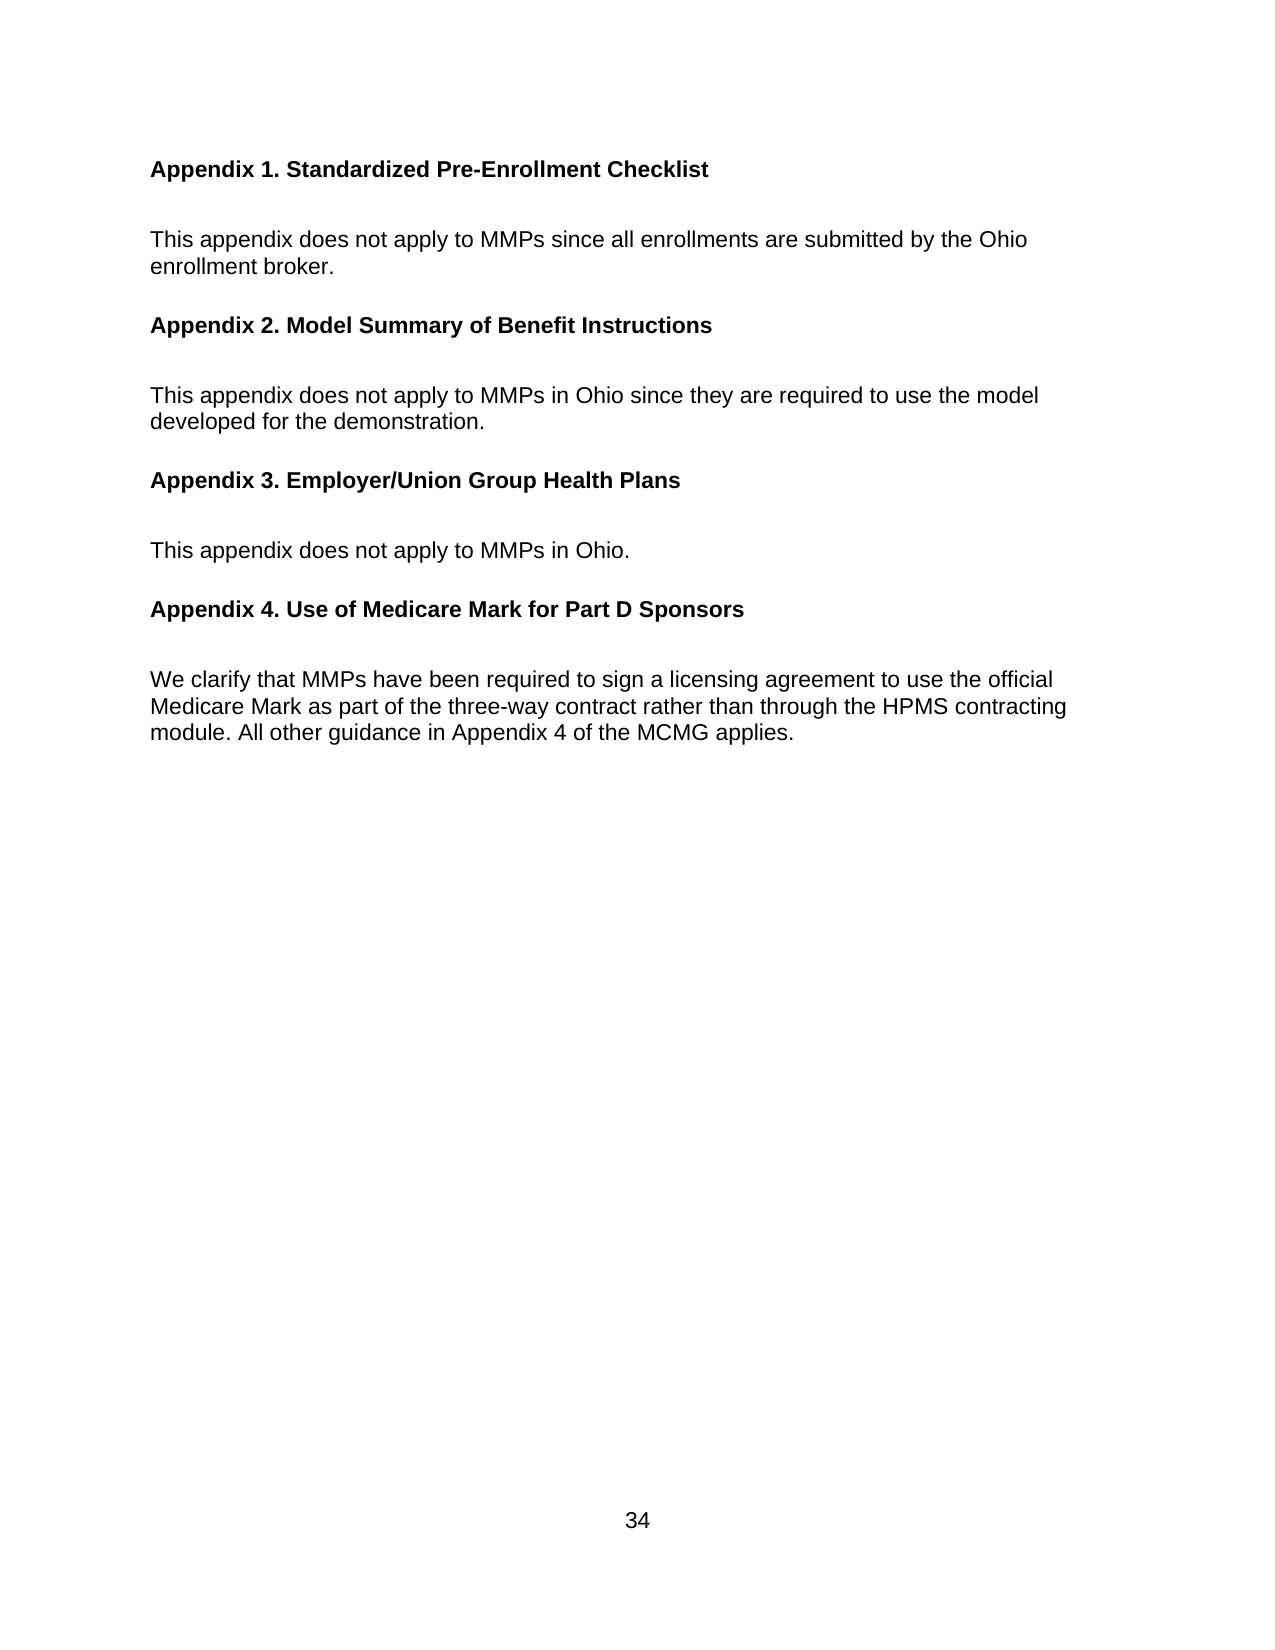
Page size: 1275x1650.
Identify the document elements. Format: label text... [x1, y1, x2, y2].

text This appendix does not apply to MMPs since all enrollments are submitted by the Ohio enrollment broker. [150, 226, 1125, 279]
text This appendix does not apply to MMPs in Ohio. [150, 537, 1125, 563]
subtitle Appendix 4. Use of Medicare Mark for Part D Sponsors [150, 596, 1125, 622]
subtitle Appendix 2. Model Summary of Benefit Instructions [150, 312, 1125, 338]
text This appendix does not apply to MMPs in Ohio since they are required to use the model developed for the demonstration. [150, 382, 1125, 434]
subtitle Appendix 1. Standardized Pre-Enrollment Checklist [150, 156, 1125, 183]
subtitle Appendix 3. Employer/Union Group Health Plans [150, 467, 1125, 493]
text We clarify that MMPs have been required to sign a licensing agreement to use the official Medicare Mark as part of the three-way contract rather than through the HPMS contracting module. All other guidance in Appendix 4 of the MCMG applies. [150, 666, 1125, 745]
